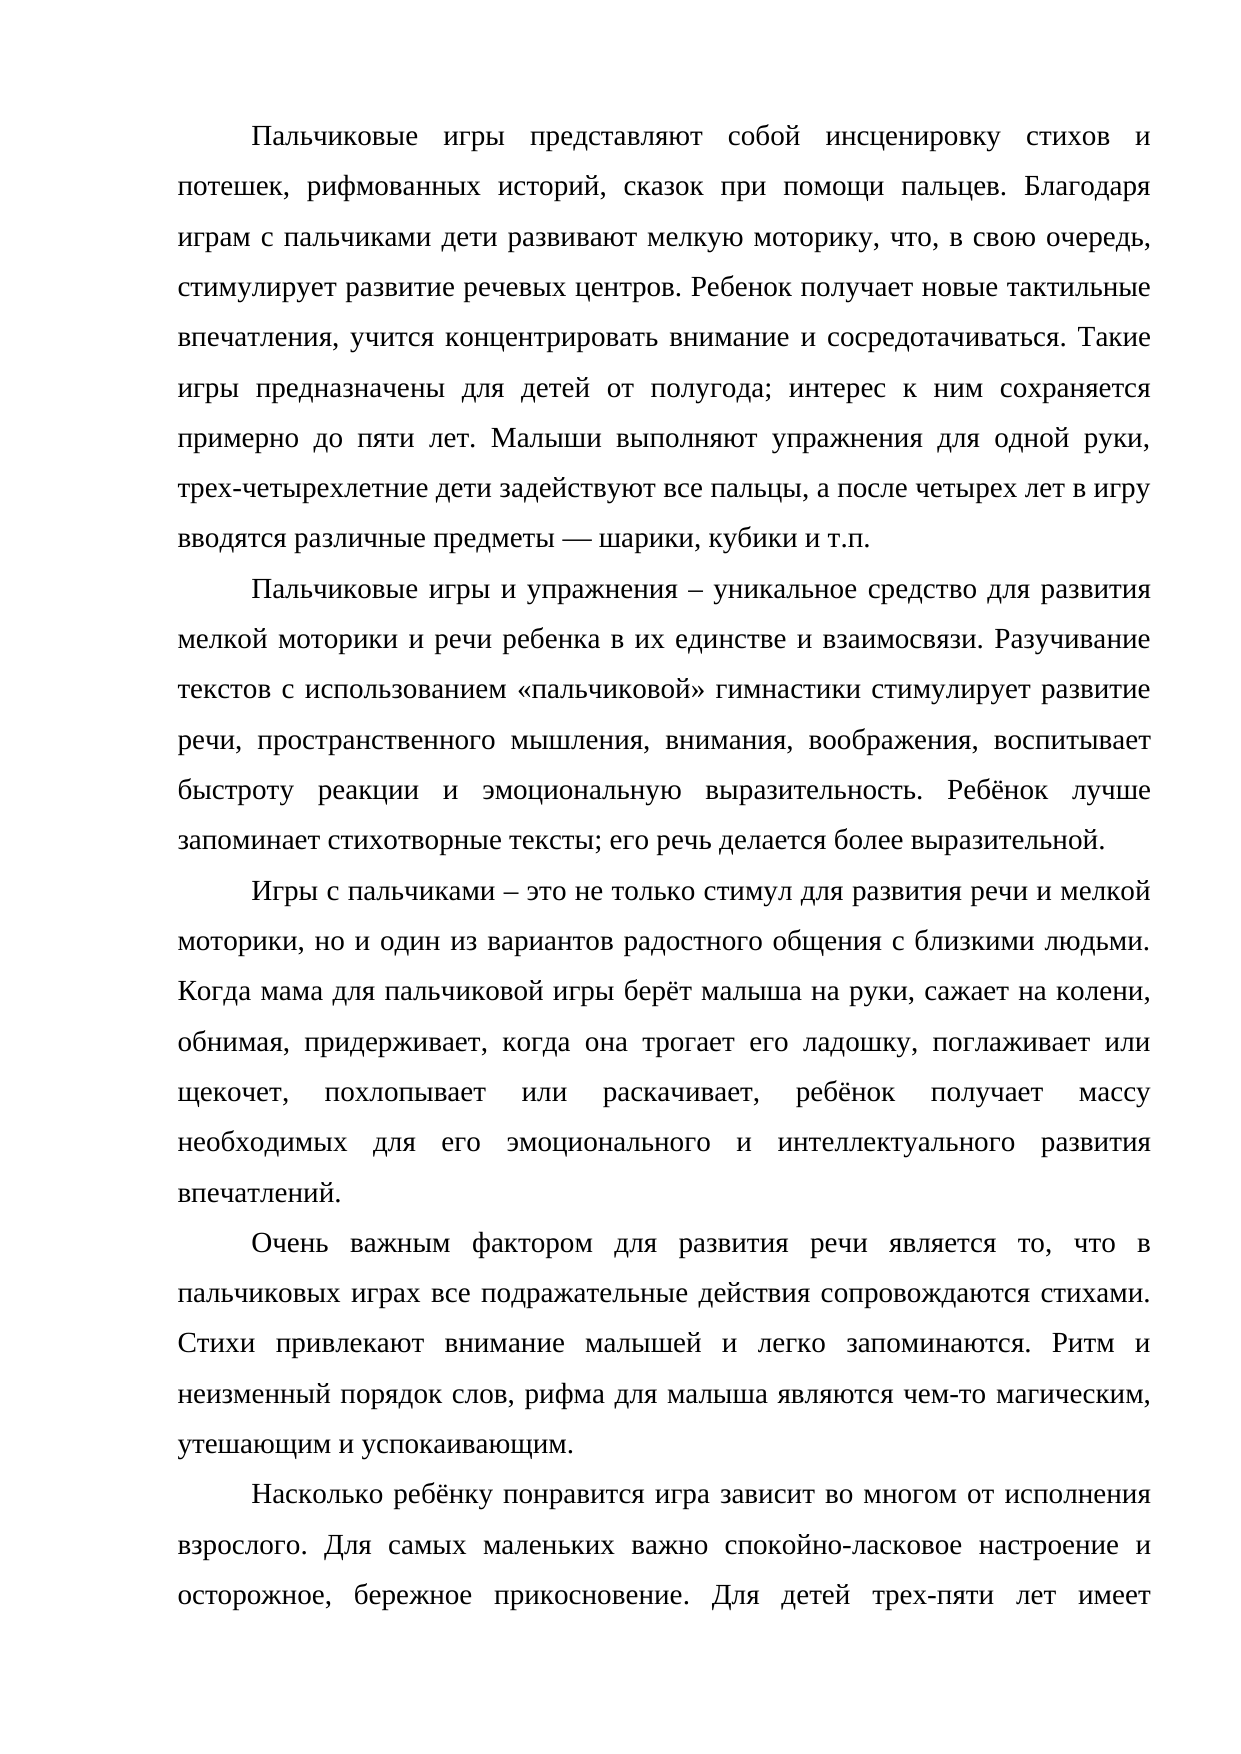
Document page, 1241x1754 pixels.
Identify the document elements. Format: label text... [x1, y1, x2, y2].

text Пальчиковые игры представляют собой инсценировку стихов и потешек, рифмованных историй, сказок при помощи пальцев. Благодаря играм с пальчиками дети развивают мелкую моторику, что, в свою очередь, стимулирует развитие речевых центров. Ребенок получает новые тактильные впечатления, учится концентрировать внимание и сосредотачиваться. Такие игры предназначены для детей от полугода; интерес к ним сохраняется примерно до пяти лет. Малыши выполняют упражнения для одной руки, трех-четырехлетние дети задействуют все пальцы, а после четырех лет в игру вводятся различные предметы — шарики, кубики и т.п. [177, 118, 1152, 554]
text Игры с пальчиками – это не только стимул для развития речи и мелкой моторики, но и один из вариантов радостного общения с близкими людьми. Когда мама для пальчиковой игры берёт малыша на руки, сажает на колени, обнимая, придерживает, когда она трогает его ладошку, поглаживает или щекочет, похлопывает или раскачивает, ребёнок получает массу необходимых для его эмоционального и интеллектуального развития впечатлений. [177, 873, 1152, 1208]
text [177, 1477, 1152, 1611]
text Очень важным фактором для развития речи является то, что в пальчиковых играх все подражательные действия сопровождаются стихами. Стихи привлекают внимание малышей и легко запоминаются. Ритм и неизменный порядок слов, рифма для малыша являются чем-то магическим, утешающим и успокаивающим. [177, 1225, 1152, 1460]
text Пальчиковые игры и упражнения – уникальное средство для развития мелкой моторики и речи ребенка в их единстве и взаимосвязи. Разучивание текстов с использованием «пальчиковой» гимнастики стимулирует развитие речи, пространственного мышления, внимания, воображения, воспитывает быстроту реакции и эмоциональную выразительность. Ребёнок лучше запоминает стихотворные тексты; его речь делается более выразительной. [177, 571, 1152, 856]
